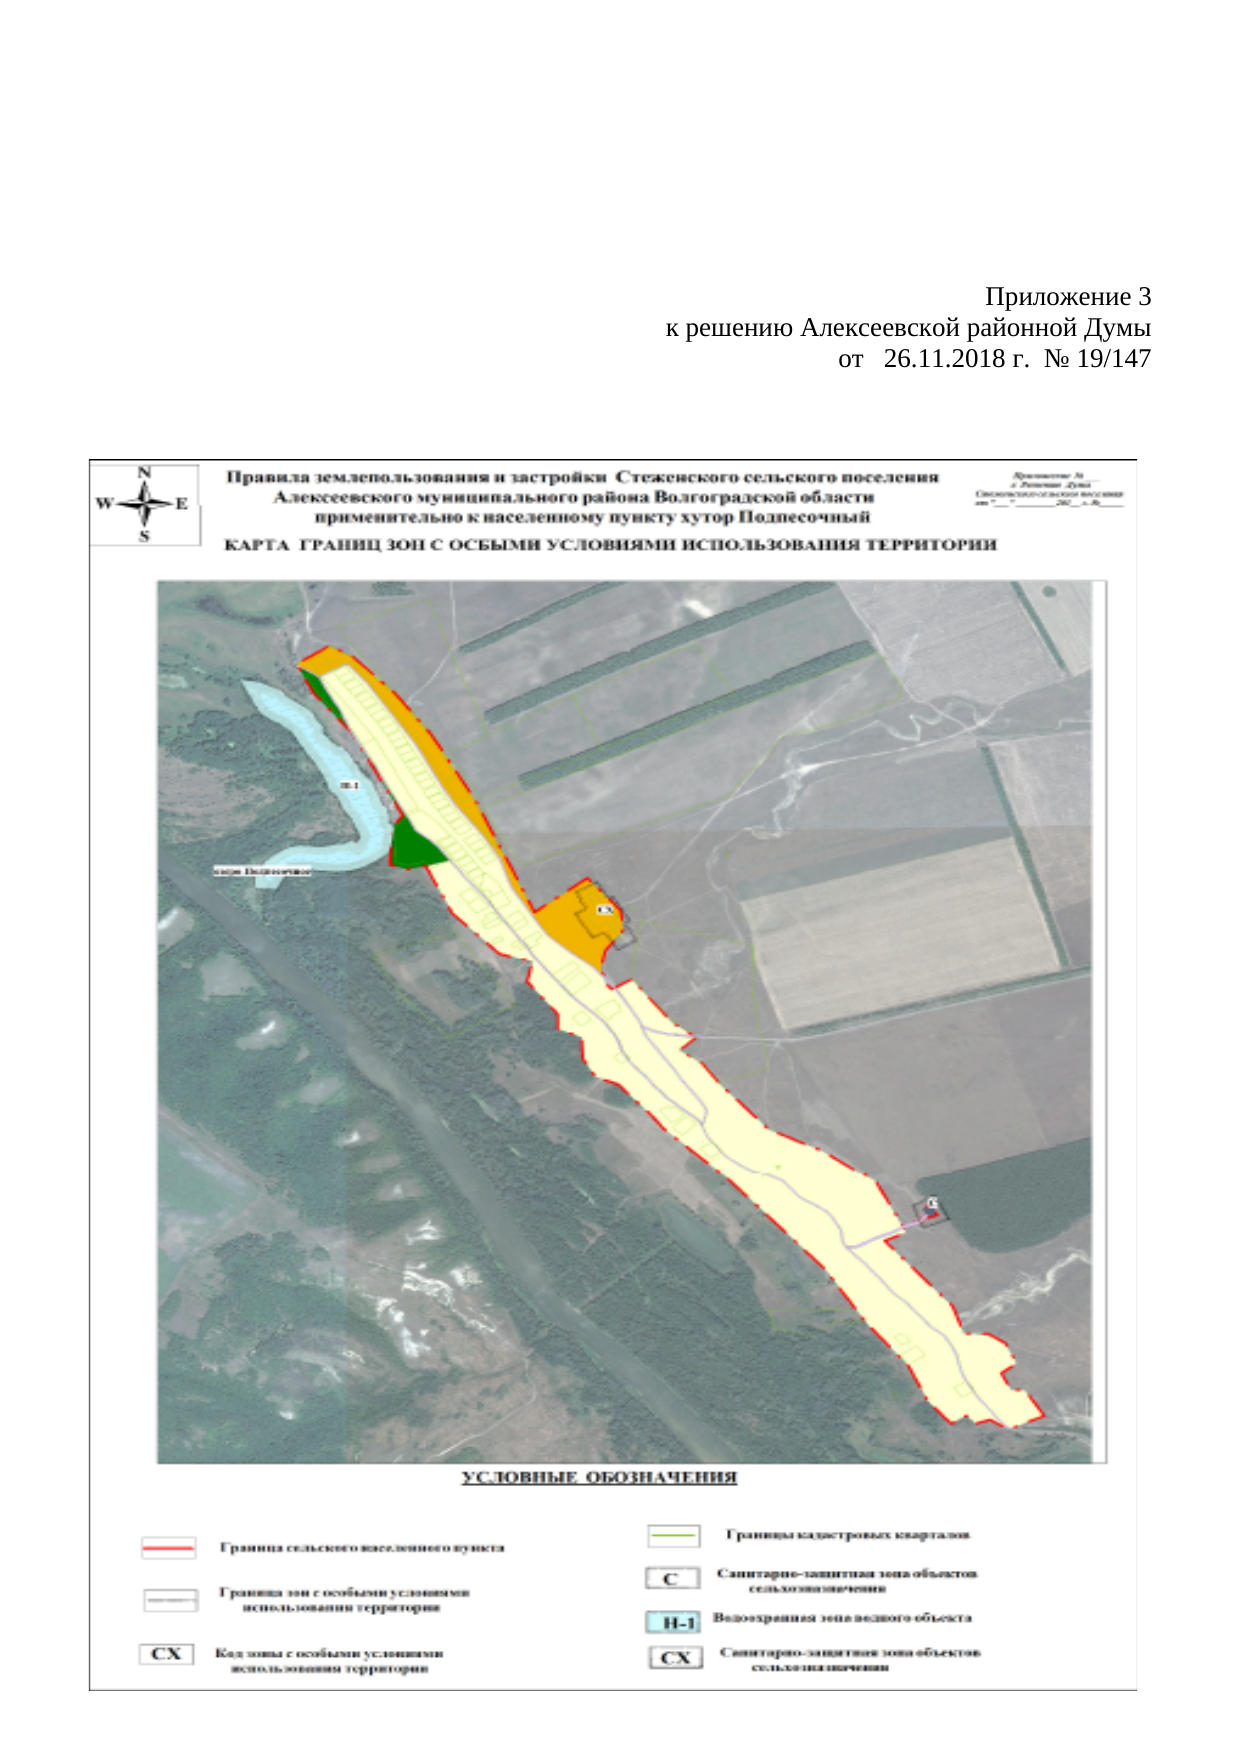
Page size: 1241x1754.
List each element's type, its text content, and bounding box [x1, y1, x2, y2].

text к решению Алексеевской районной Думы [89, 311, 1152, 342]
text Приложение 3 [89, 280, 1152, 311]
text от 26.11.2018 г. № 19/147 [89, 342, 1152, 373]
